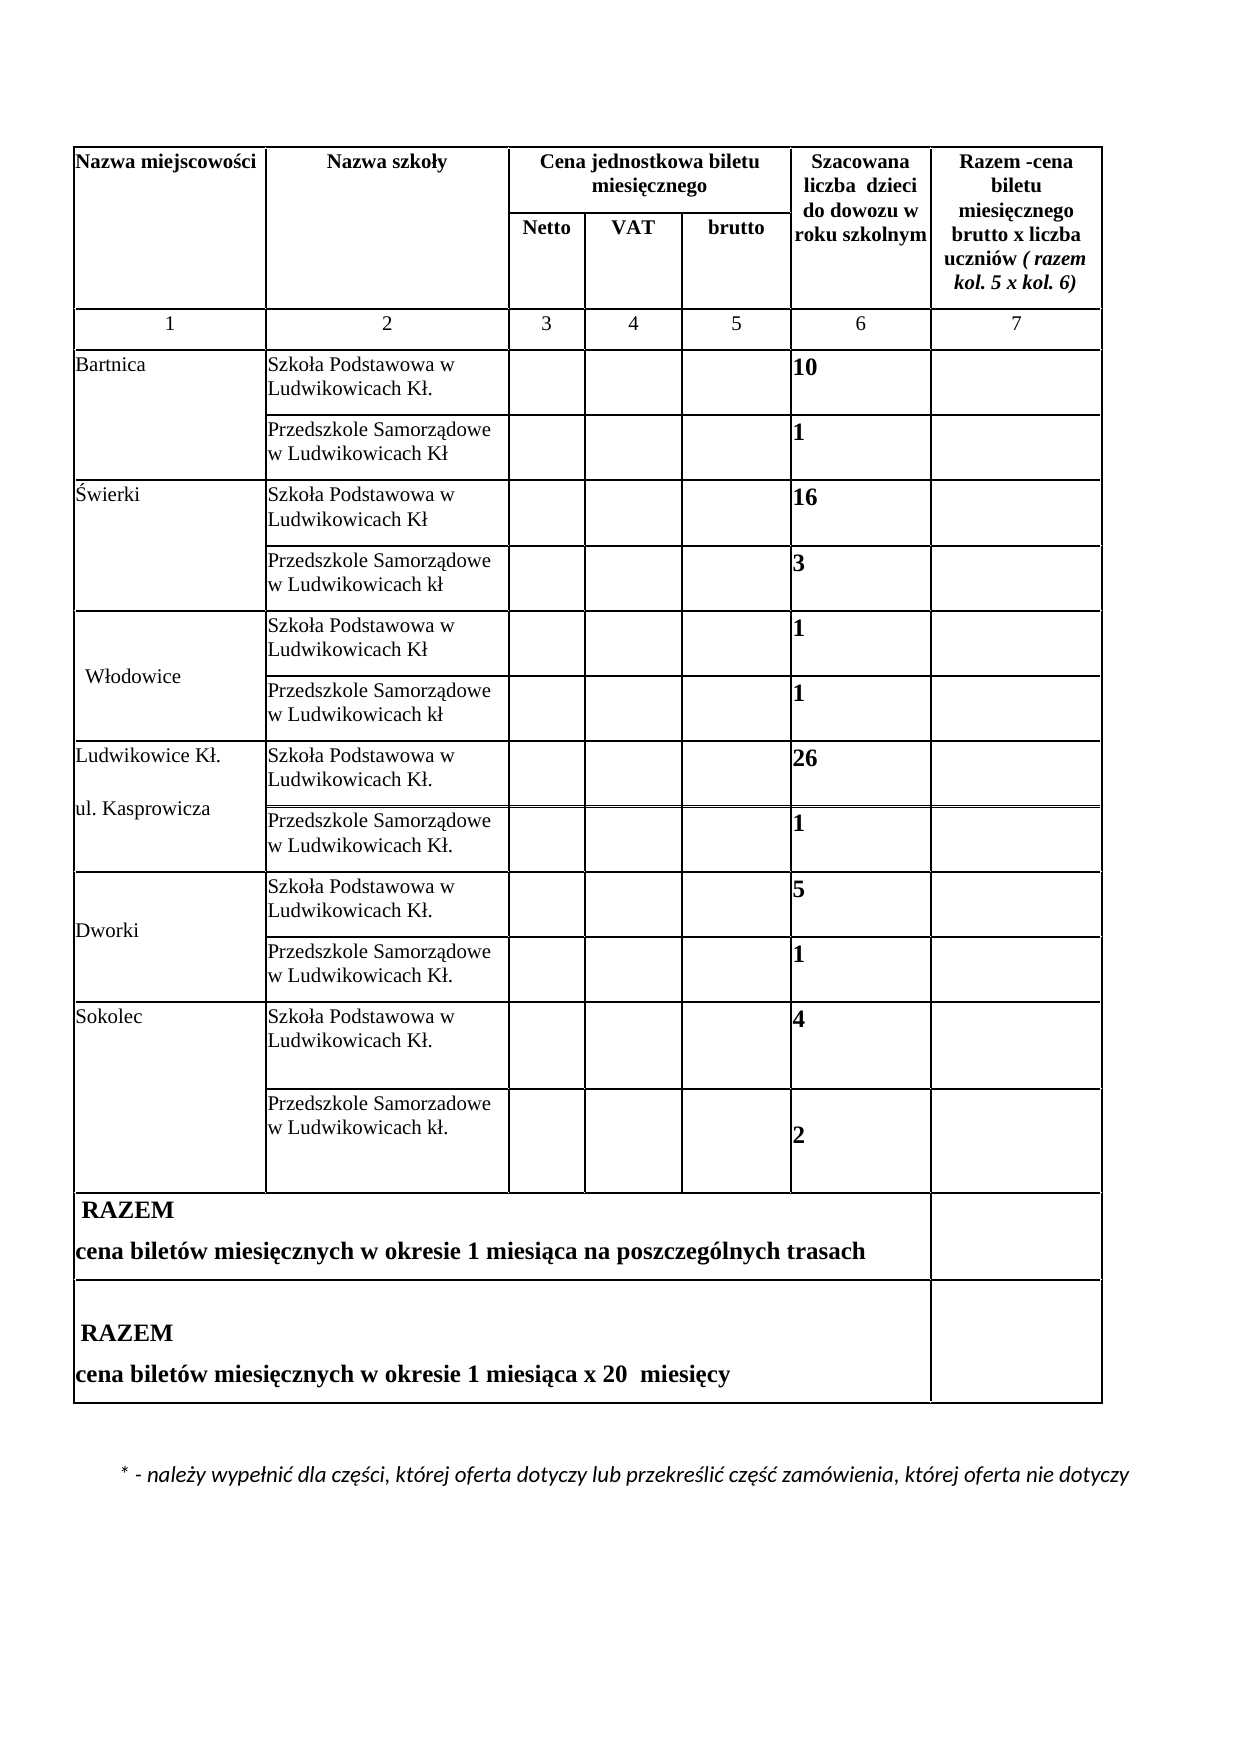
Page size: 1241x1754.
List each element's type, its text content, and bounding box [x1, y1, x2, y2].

table_cell [586, 742, 681, 805]
table_cell [683, 547, 790, 610]
table_cell [510, 1003, 584, 1088]
table_cell 4 [586, 310, 681, 349]
table_cell Włodowice [75, 612, 265, 740]
table_cell [683, 808, 790, 871]
table_cell Szkoła Podstawowa w Ludwikowicach Kł. [267, 1003, 508, 1088]
table_cell [683, 1003, 790, 1088]
table_cell [510, 351, 584, 414]
table_cell Szkoła Podstawowa w Ludwikowicach Kł [267, 481, 508, 544]
table_header Nazwa miejscowości [75, 148, 265, 308]
table_header Szacowana liczba dzieci do dowozu w roku szkolnym [792, 148, 930, 308]
table_cell [683, 481, 790, 544]
table_cell 6 [792, 310, 930, 349]
table_cell 1 [792, 677, 930, 740]
table_cell Przedszkole Samorządowe w Ludwikowicach Kł. [267, 808, 508, 871]
table_cell 3 [792, 547, 930, 610]
table_cell Szkoła Podstawowa w Ludwikowicach Kł. [267, 742, 508, 805]
table_cell Przedszkole Samorządowe w Ludwikowicach kł [267, 547, 508, 610]
table_cell Przedszkole Samorządowe w Ludwikowicach kł [267, 677, 508, 740]
table_cell [683, 742, 790, 805]
table_cell [510, 808, 584, 871]
table_cell [510, 938, 584, 1001]
table_cell Ludwikowice Kł. ul. Kasprowicza [75, 742, 265, 871]
table_cell 1 [75, 310, 265, 349]
table_cell [586, 1090, 681, 1192]
table_cell [586, 677, 681, 740]
table_cell 16 [792, 481, 930, 544]
table_cell 26 [792, 742, 930, 805]
table_cell [932, 1192, 1101, 1279]
table_cell [683, 677, 790, 740]
table_cell [586, 351, 681, 414]
table_cell 2 [792, 1090, 930, 1192]
table_cell [510, 742, 584, 805]
table_header Cena jednostkowa biletu miesięcznego [510, 148, 790, 211]
table_cell [932, 871, 1101, 936]
table_cell [510, 612, 584, 675]
table_cell [586, 808, 681, 871]
table_cell [932, 1001, 1101, 1088]
table_header Razem -cena biletu miesięcznego brutto x liczba uczniów ( razem kol. 5 x kol. 6) [932, 148, 1101, 308]
table_cell [932, 349, 1102, 414]
table_cell 5 [683, 310, 790, 349]
table_cell [586, 416, 681, 479]
table_cell [510, 677, 584, 740]
table_cell [932, 675, 1101, 740]
table_cell 1 [792, 612, 930, 675]
table_cell [683, 351, 790, 414]
table_cell Szkoła Podstawowa w Ludwikowicach Kł [267, 612, 508, 675]
table_cell 4 [792, 1003, 930, 1088]
table_cell [932, 414, 1101, 479]
table_cell Sokolec [75, 1003, 265, 1192]
table_cell [683, 416, 790, 479]
table_cell 1 [792, 938, 930, 1001]
table_cell Świerki [75, 481, 265, 610]
table_cell [932, 740, 1101, 805]
table_cell Bartnica [75, 351, 265, 479]
table_cell Dworki [75, 873, 265, 1001]
table_cell [932, 545, 1101, 610]
table_cell Netto [510, 214, 584, 308]
table_cell [932, 1088, 1101, 1192]
table_cell [932, 610, 1101, 675]
table_cell [930, 1279, 1101, 1402]
table_cell Szkoła Podstawowa w Ludwikowicach Kł. [267, 351, 508, 414]
table_cell RAZEM cena biletów miesięcznych w okresie 1 miesiąca na poszczególnych trasach [75, 1194, 930, 1279]
table_cell [683, 938, 790, 1001]
table_cell [586, 481, 681, 544]
table_cell [586, 547, 681, 610]
table_header Nazwa szkoły [267, 148, 508, 308]
table_cell 2 [267, 310, 508, 349]
text * - należy wypełnić dla części, której oferta dotyczy lub przekreślić część zamówienia, której oferta nie dotyczy [118, 1460, 1152, 1488]
table_cell [932, 479, 1101, 544]
table_cell RAZEM cena biletów miesięcznych w okresie 1 miesiąca x 20 miesięcy [75, 1281, 930, 1402]
table_cell brutto [683, 214, 790, 308]
table_cell 1 [792, 808, 930, 871]
table_cell [510, 481, 584, 544]
table_cell [586, 612, 681, 675]
table_cell [683, 612, 790, 675]
table_cell [586, 938, 681, 1001]
table_cell [510, 873, 584, 936]
table_cell Przedszkole Samorządowe w Ludwikowicach Kł. [267, 938, 508, 1001]
table_cell [932, 936, 1101, 1001]
table_cell 3 [510, 310, 584, 349]
table_cell 10 [792, 351, 930, 414]
table_cell [683, 873, 790, 936]
table_cell [510, 1090, 584, 1192]
table_cell [510, 416, 584, 479]
table_cell Przedszkole Samorządowe w Ludwikowicach Kł [267, 416, 508, 479]
table_cell Przedszkole Samorzadowe w Ludwikowicach kł. [267, 1090, 508, 1192]
table_cell Szkoła Podstawowa w Ludwikowicach Kł. [267, 873, 508, 936]
table_cell 5 [792, 873, 930, 936]
table_cell [586, 1003, 681, 1088]
table_cell [586, 873, 681, 936]
table_cell 1 [792, 416, 930, 479]
table_cell [510, 547, 584, 610]
table_cell [932, 805, 1101, 871]
table_cell VAT [586, 214, 681, 308]
table_cell [683, 1090, 790, 1192]
table_cell 7 [932, 308, 1101, 349]
